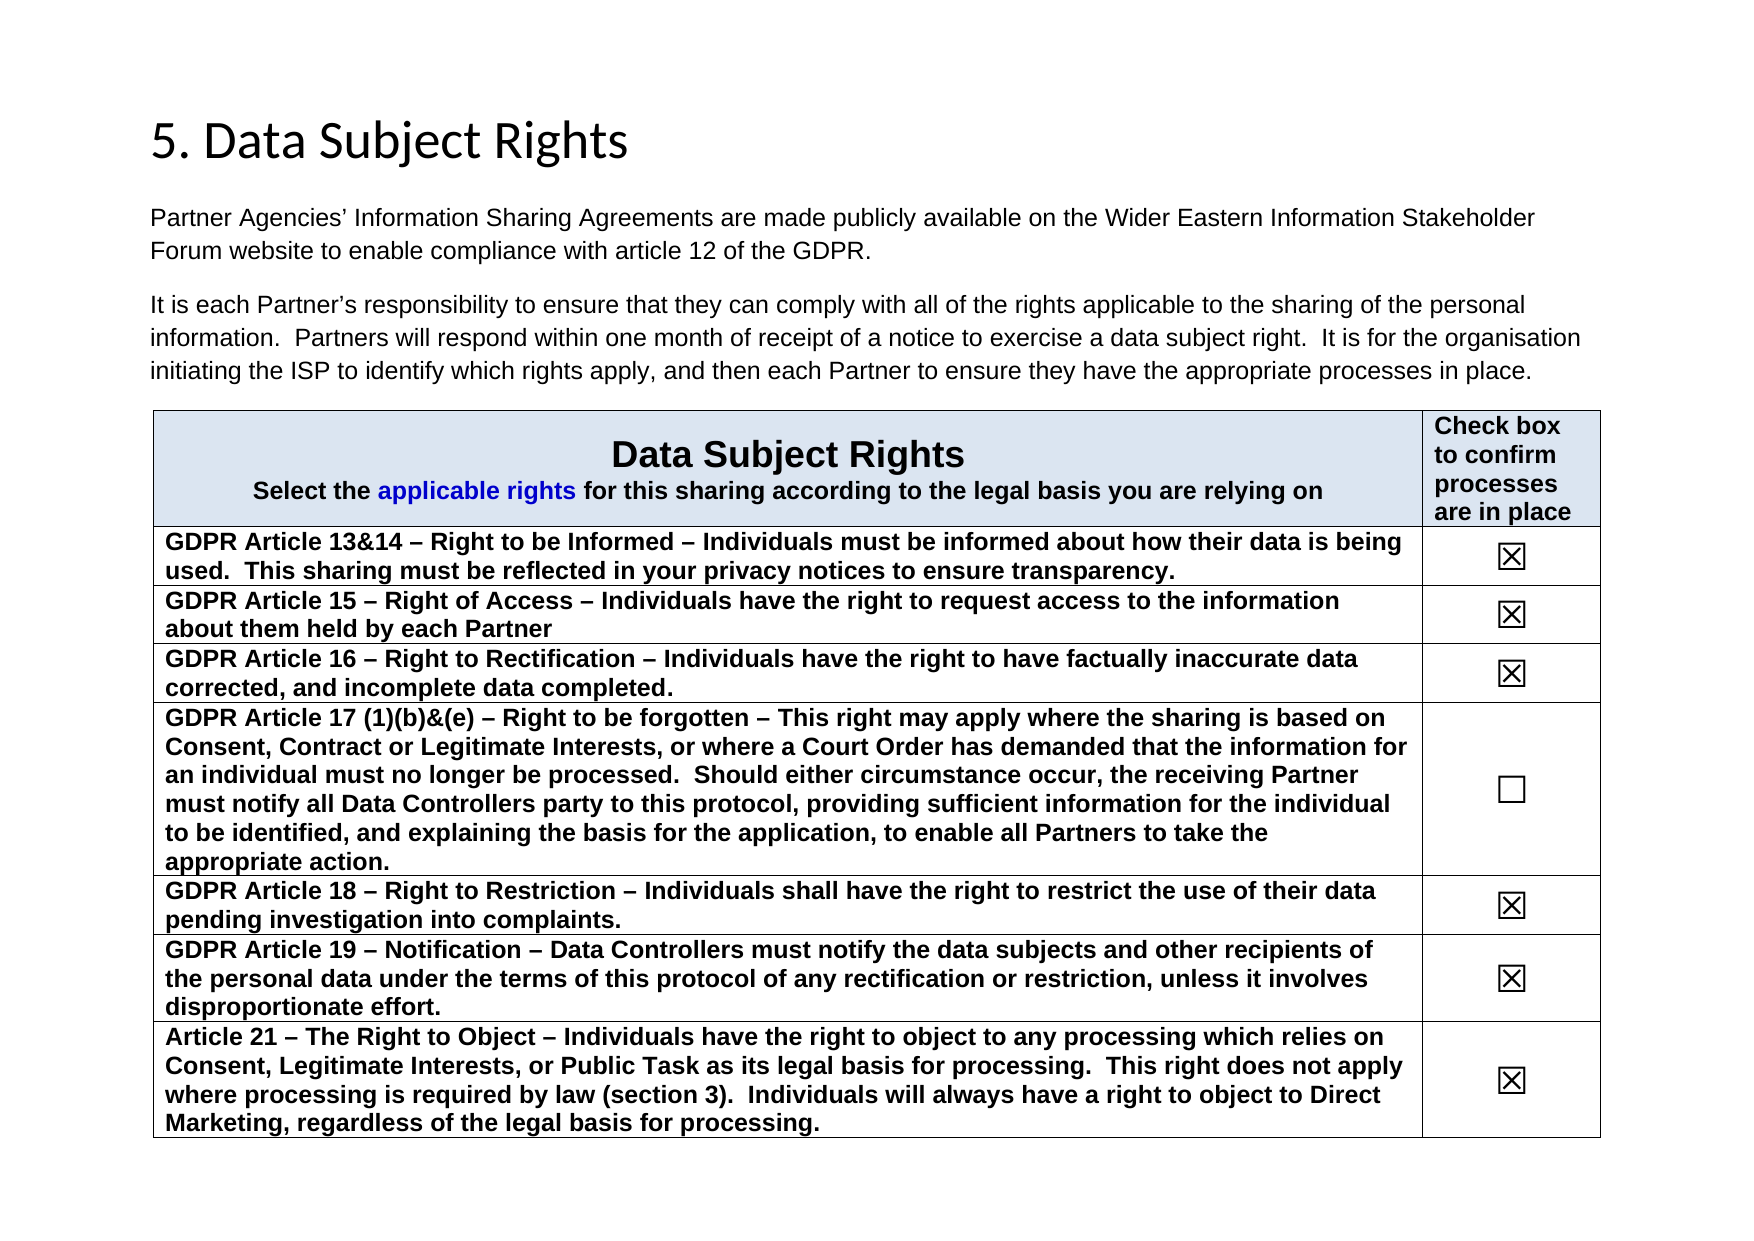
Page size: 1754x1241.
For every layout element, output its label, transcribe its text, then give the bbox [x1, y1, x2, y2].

table_cell GDPR Article 17 (1)(b)&(e) – Right to be forgotten – This right may apply where the sharing is based on Consent, Contract or Legitimate Interests, or where a Court Order has demanded that the information for an individual must no longer be processed. Should either circumstance occur, the receiving Partner must notify all Data Controllers party to this protocol, providing sufficient information for the individual to be identified, and explaining the basis for the application, to enable all Partners to take the appropriate action. [154, 703, 1422, 875]
text Partner Agencies’ Information Sharing Agreements are made publicly available on the Wider Eastern Information Stakeholder Forum website to enable compliance with article 12 of the GDPR. [150, 203, 1604, 265]
table_cell GDPR Article 15 – Right of Access – Individuals have the right to request access to the information about them held by each Partner [154, 586, 1422, 643]
table_cell [1423, 527, 1600, 584]
text It is each Partner’s responsibility to ensure that they can comply with all of the rights applicable to the sharing of the personal information. Partners will respond within one month of receipt of a notice to exercise a data subject right. It is for the organisation initiating the ISP to identify which rights apply, and then each Partner to ensure they have the appropriate processes in place. [150, 290, 1604, 385]
table_cell [1423, 876, 1600, 934]
table_cell GDPR Article 18 – Right to Restriction – Individuals shall have the right to restrict the use of their data pending investigation into complaints. [154, 876, 1422, 934]
table_cell GDPR Article 16 – Right to Rectification – Individuals have the right to have factually inaccurate data corrected, and incomplete data completed. [154, 644, 1422, 702]
table_cell GDPR Article 19 – Notification – Data Controllers must notify the data subjects and other recipients of the personal data under the terms of this protocol of any rectification or restriction, unless it involves disproportionate effort. [154, 935, 1422, 1021]
table_cell [1423, 935, 1600, 1021]
text 5. Data Subject Rights [150, 106, 1604, 172]
table_cell [1423, 1022, 1600, 1137]
table_cell [1423, 644, 1600, 702]
table_cell GDPR Article 13&14 – Right to be Informed – Individuals must be informed about how their data is being used. This sharing must be reflected in your privacy notices to ensure transparency. [154, 527, 1422, 584]
table_header Data Subject Rights Select the applicable rights for this sharing according to the legal basis you are relying on [154, 411, 1422, 526]
table_cell [1423, 586, 1600, 643]
table_cell Article 21 – The Right to Object – Individuals have the right to object to any processing which relies on Consent, Legitimate Interests, or Public Task as its legal basis for processing. This right does not apply where processing is required by law (section 3). Individuals will always have a right to object to Direct Marketing, regardless of the legal basis for processing. [154, 1022, 1422, 1137]
table_cell [1423, 703, 1600, 875]
table_header Check box to confirm processes are in place [1423, 411, 1600, 526]
